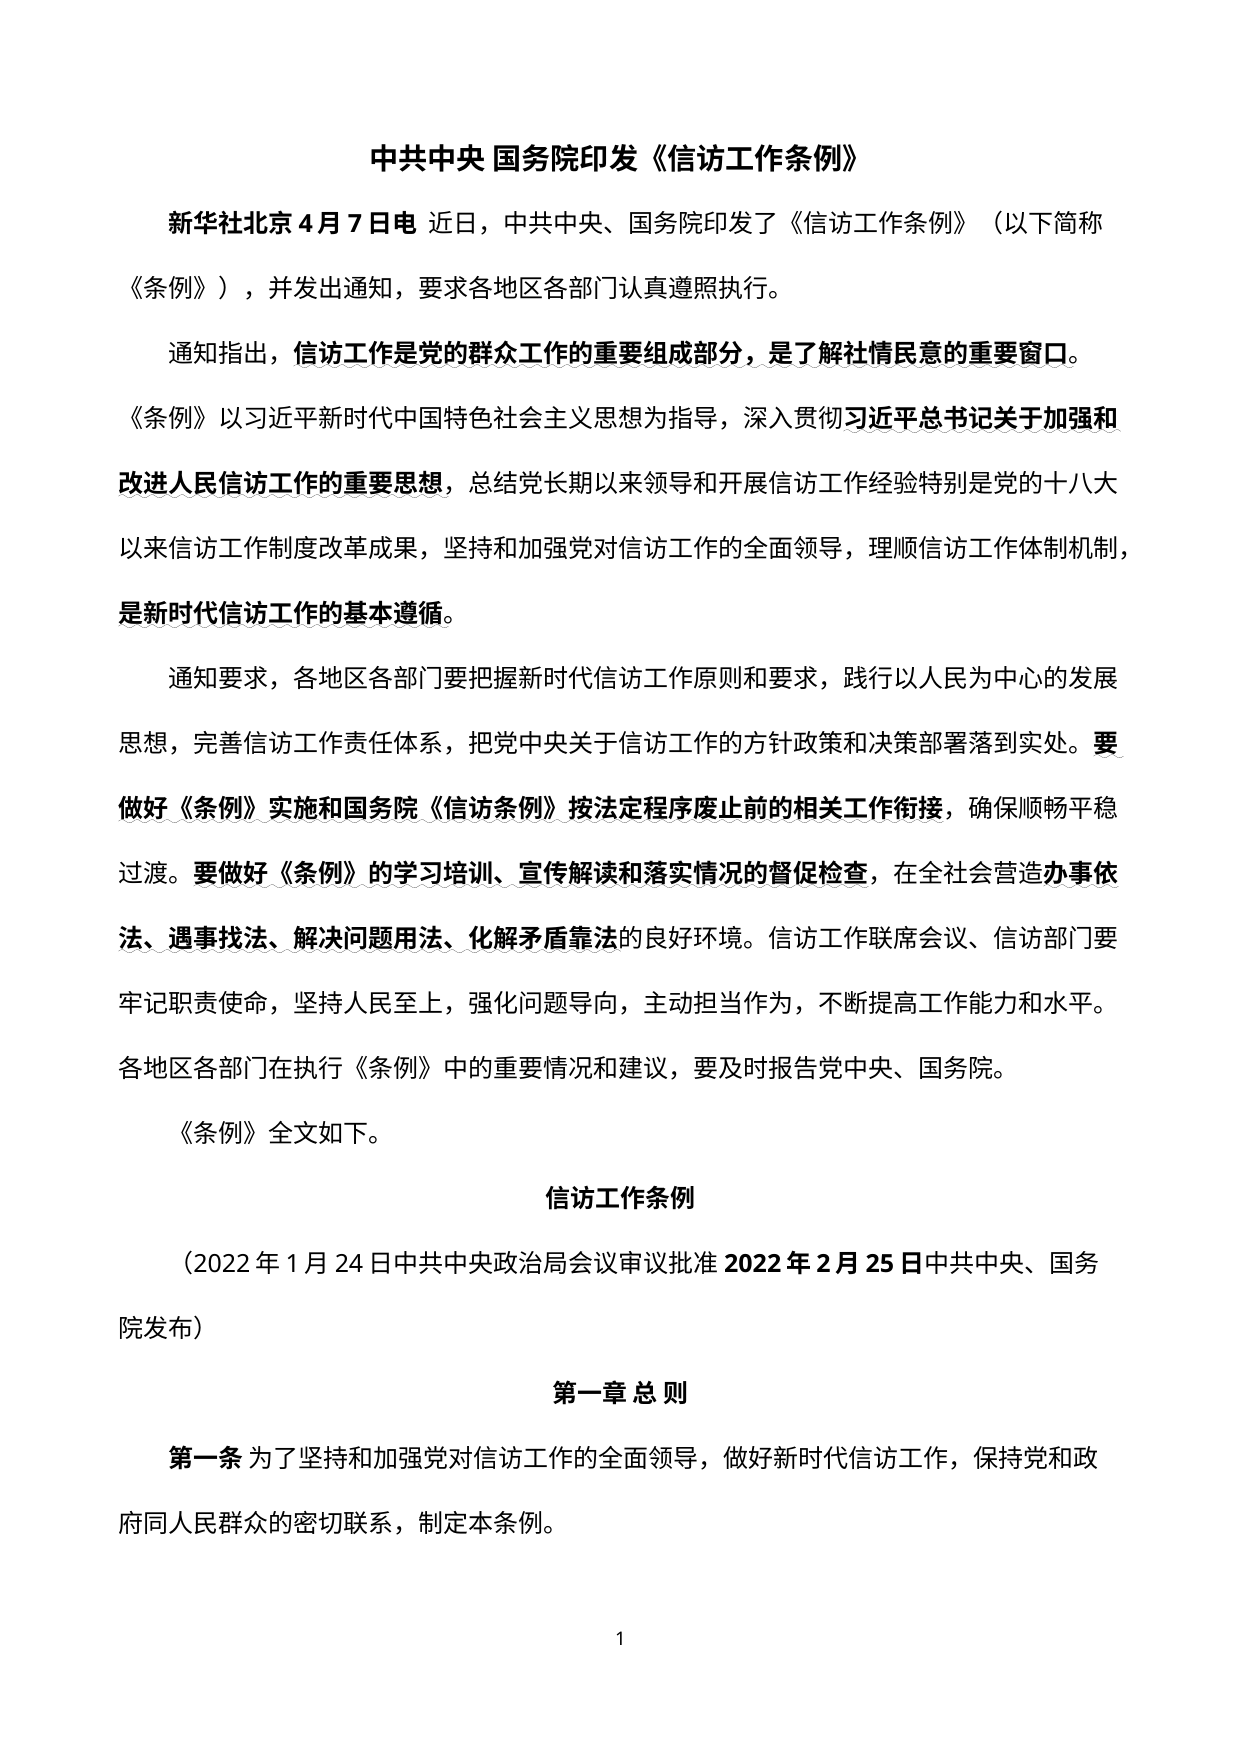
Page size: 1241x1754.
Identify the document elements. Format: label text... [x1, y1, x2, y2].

text （2022年1月24日中共中央政治局会议审议批准 2022年2月25日中共中央、国务院发布） [118, 1229, 1122, 1359]
text 中共中央 国务院印发《信访工作条例》 [118, 124, 1122, 189]
text 《条例》全文如下。 [118, 1099, 1122, 1164]
text 信访工作条例 [118, 1164, 1122, 1229]
text 第一条 为了坚持和加强党对信访工作的全面领导，做好新时代信访工作，保持党和政府同人民群众的密切联系，制定本条例。 [118, 1424, 1122, 1554]
text 通知指出，信访工作是党的群众工作的重要组成部分，是了解社情民意的重要窗口。《条例》以习近平新时代中国特色社会主义思想为指导，深入贯彻习近平总书记关于加强和改进人民信访工作的重要思想，总结党长期以来领导和开展信访工作经验特别是党的十八大以来信访工作制度改革成果，坚持和加强党对信访工作的全面领导，理顺信访工作体制机制，是新时代信访工作的基本遵循。 [118, 319, 1122, 644]
text 第一章 总 则 [118, 1359, 1122, 1424]
text 新华社北京4月7日电 近日，中共中央、国务院印发了《信访工作条例》（以下简称《条例》），并发出通知，要求各地区各部门认真遵照执行。 [118, 189, 1122, 319]
text 通知要求，各地区各部门要把握新时代信访工作原则和要求，践行以人民为中心的发展思想，完善信访工作责任体系，把党中央关于信访工作的方针政策和决策部署落到实处。要做好《条例》实施和国务院《信访条例》按法定程序废止前的相关工作衔接，确保顺畅平稳过渡。要做好《条例》的学习培训、宣传解读和落实情况的督促检查，在全社会营造办事依法、遇事找法、解决问题用法、化解矛盾靠法的良好环境。信访工作联席会议、信访部门要牢记职责使命，坚持人民至上，强化问题导向，主动担当作为，不断提高工作能力和水平。各地区各部门在执行《条例》中的重要情况和建议，要及时报告党中央、国务院。 [118, 644, 1122, 1099]
